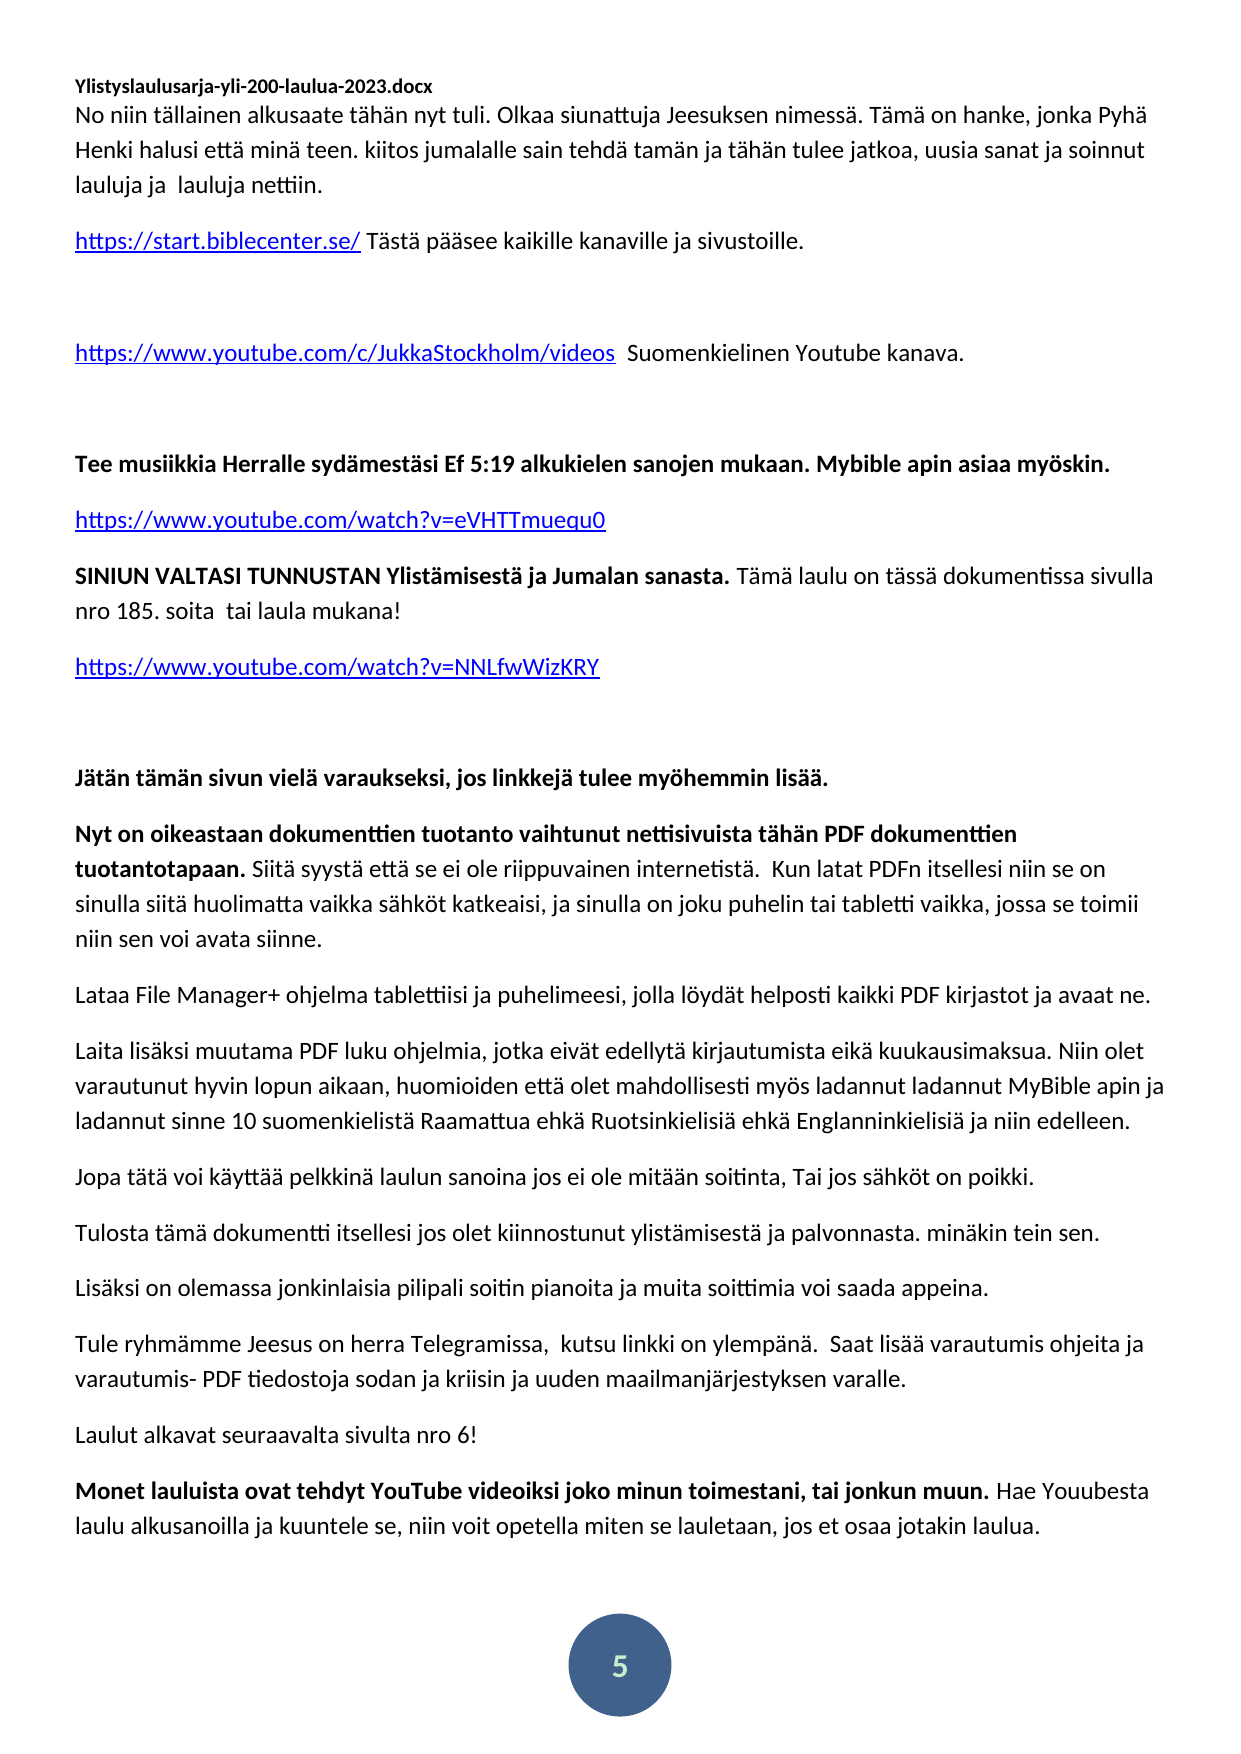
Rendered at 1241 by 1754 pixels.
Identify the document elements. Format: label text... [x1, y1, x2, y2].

text Monet lauluista ovat tehdyt YouTube videoiksi joko minun toimestani, tai jonkun muun. Hae Youubesta laulu alkusanoilla ja kuuntele se, niin voit opetella miten se lauletaan, jos et osaa jotakin laulua. [75, 1475, 1165, 1541]
text Jopa tätä voi käyttää pelkkinä laulun sanoina jos ei ole mitään soitinta, Tai jos sähköt on poikki. [75, 1161, 1165, 1191]
text Tule ryhmämme Jeesus on herra Telegramissa, kutsu linkki on ylempänä. Saat lisää varautumis ohjeita ja varautumis- PDF tiedostoja sodan ja kriisin ja uuden maailmanjärjestyksen varalle. [75, 1328, 1165, 1394]
text No niin tällainen alkusaate tähän nyt tuli. Olkaa siunattuja Jeesuksen nimessä. Tämä on hanke, jonka Pyhä Henki halusi että minä teen. kiitos jumalalle sain tehdä tamän ja tähän tulee jatkoa, uusia sanat ja soinnut lauluja ja lauluja nettiin. [75, 99, 1165, 200]
text https://start.biblecenter.se/ Tästä pääsee kaikille kanaville ja sivustoille. [75, 225, 1165, 256]
text SINIUN VALTASI TUNNUSTAN Ylistämisestä ja Jumalan sanasta. Tämä laulu on tässä dokumentissa sivulla nro 185. soita tai laula mukana! [75, 560, 1165, 626]
text Jätän tämän sivun vielä varaukseksi, jos linkkejä tulee myöhemmin lisää. [75, 762, 1165, 793]
text Lataa File Manager+ ohjelma tablettiisi ja puhelimeesi, jolla löydät helposti kaikki PDF kirjastot ja avaat ne. [75, 979, 1165, 1010]
text https://www.youtube.com/c/JukkaStockholm/videos Suomenkielinen Youtube kanava. [75, 337, 1165, 367]
text https://www.youtube.com/watch?v=NNLfwWizKRY [75, 651, 1165, 681]
text https://www.youtube.com/watch?v=eVHTTmuequ0 [75, 504, 1165, 535]
text Nyt on oikeastaan dokumenttien tuotanto vaihtunut nettisivuista tähän PDF dokumenttien tuotantotapaan. Siitä syystä että se ei ole riippuvainen internetistä. Kun latat PDFn itsellesi niin se on sinulla siitä huolimatta vaikka sähköt katkeaisi, ja sinulla on joku puhelin tai tabletti vaikka, jossa se toimii niin sen voi avata siinne. [75, 818, 1165, 954]
text Lisäksi on olemassa jonkinlaisia pilipali soitin pianoita ja muita soittimia voi saada appeina. [75, 1272, 1165, 1303]
text Tee musiikkia Herralle sydämestäsi Ef 5:19 alkukielen sanojen mukaan. Mybible apin asiaa myöskin. [75, 448, 1165, 479]
text Laita lisäksi muutama PDF luku ohjelmia, jotka eivät edellytä kirjautumista eikä kuukausimaksua. Niin olet varautunut hyvin lopun aikaan, huomioiden että olet mahdollisesti myös ladannut ladannut MyBible apin ja ladannut sinne 10 suomenkielistä Raamattua ehkä Ruotsinkielisiä ehkä Englanninkielisiä ja niin edelleen. [75, 1035, 1165, 1136]
text Tulosta tämä dokumentti itsellesi jos olet kiinnostunut ylistämisestä ja palvonnasta. minäkin tein sen. [75, 1217, 1165, 1247]
text Laulut alkavat seuraavalta sivulta nro 6! [75, 1419, 1165, 1450]
